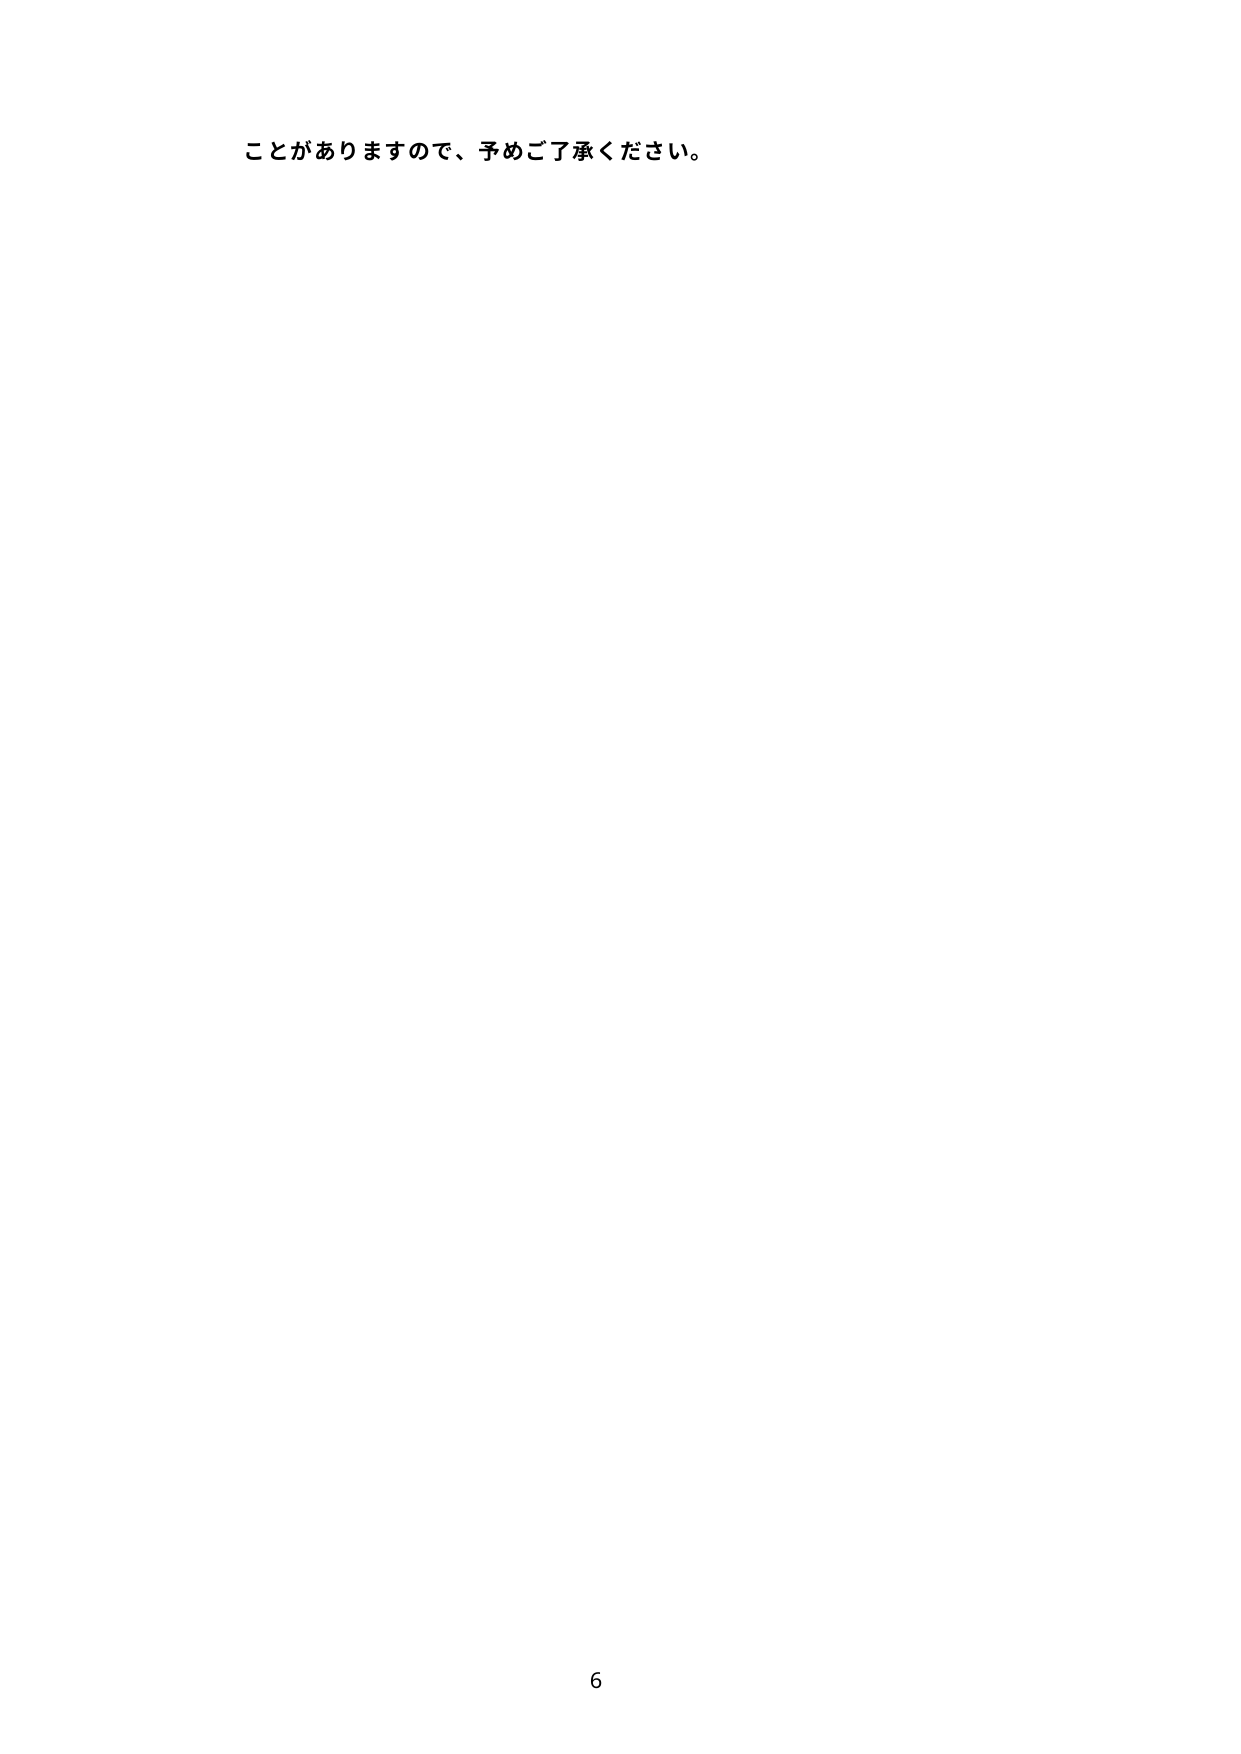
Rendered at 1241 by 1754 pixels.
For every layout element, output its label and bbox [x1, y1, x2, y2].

text [149, 118, 1091, 182]
